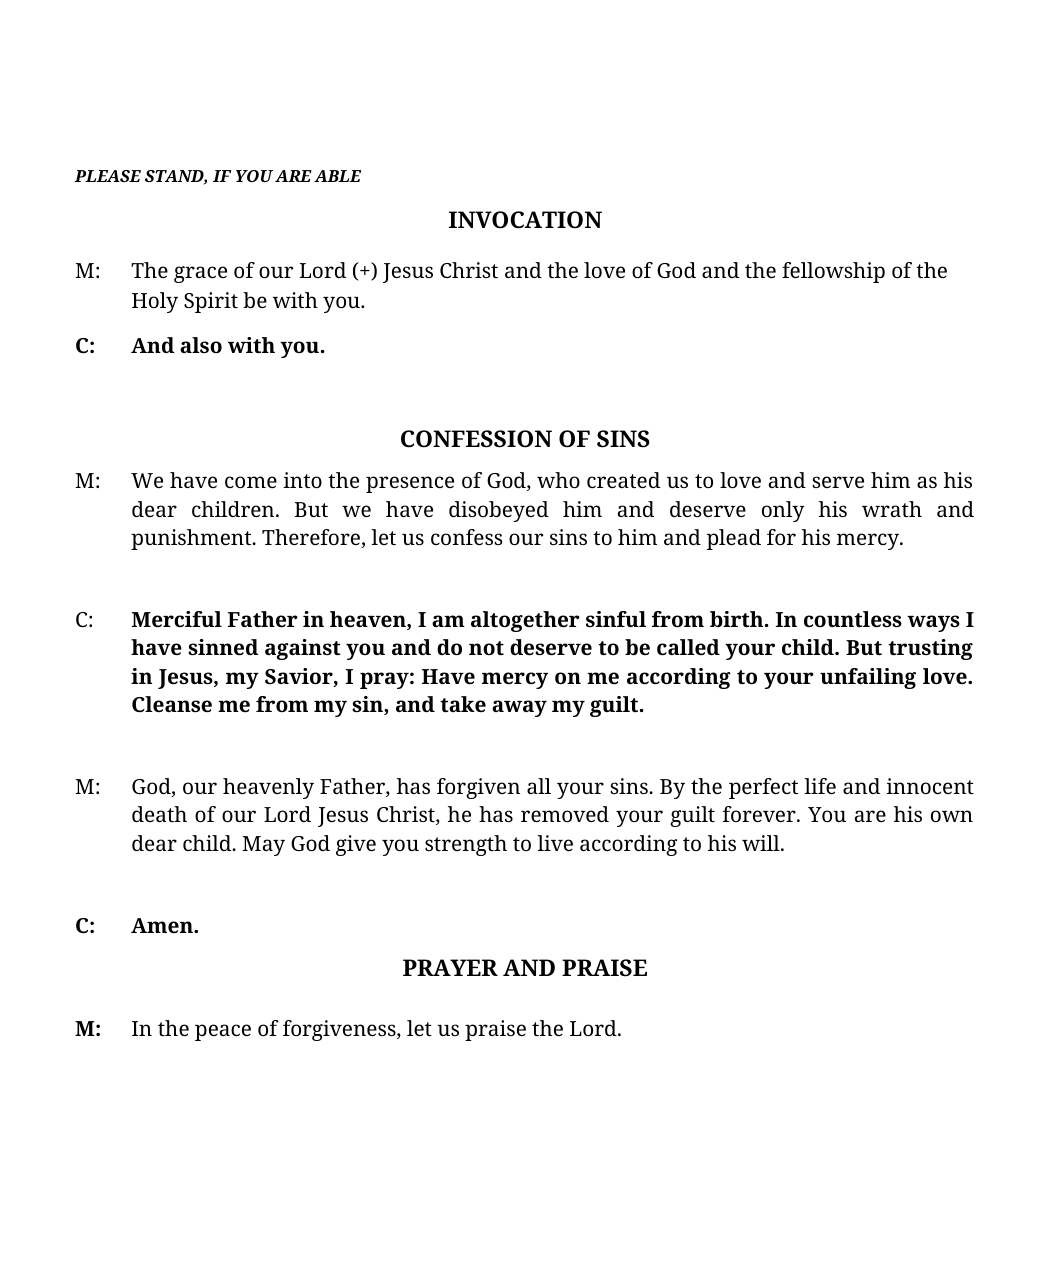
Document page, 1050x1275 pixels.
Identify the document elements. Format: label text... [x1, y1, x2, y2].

text PRAYER AND PRAISE [75, 952, 975, 983]
text M: In the peace of forgiveness, let us praise the Lord. [75, 1014, 975, 1043]
subtitle invocation [75, 204, 975, 235]
text CONFESSION OF SINS [75, 422, 975, 454]
text PLEASE STAND, IF YOU ARE ABLE [75, 164, 975, 187]
text C: Merciful Father in heaven, I am altogether sinful from birth. In countless ways I have sinned against you and do not deserve to be called your child. But trusting in Jesus, my Savior, I pray: Have mercy on me according to your unfailing love. Cleanse me from my sin, and take away my guilt. [75, 605, 975, 719]
text M: We have come into the presence of God, who created us to love and serve him as his dear children. But we have disobeyed him and deserve only his wrath and punishment. Therefore, let us confess our sins to him and plead for his mercy. [75, 466, 975, 552]
text M: The grace of our Lord (+) Jesus Christ and the love of God and the fellowship of the Holy Spirit be with you. [75, 256, 975, 314]
text C: And also with you. [75, 331, 975, 360]
text M: God, our heavenly Father, has forgiven all your sins. By the perfect life and innocent death of our Lord Jesus Christ, he has removed your guilt forever. You are his own dear child. May God give you strength to live according to his will. [75, 772, 975, 857]
text C: Amen. [75, 911, 975, 939]
